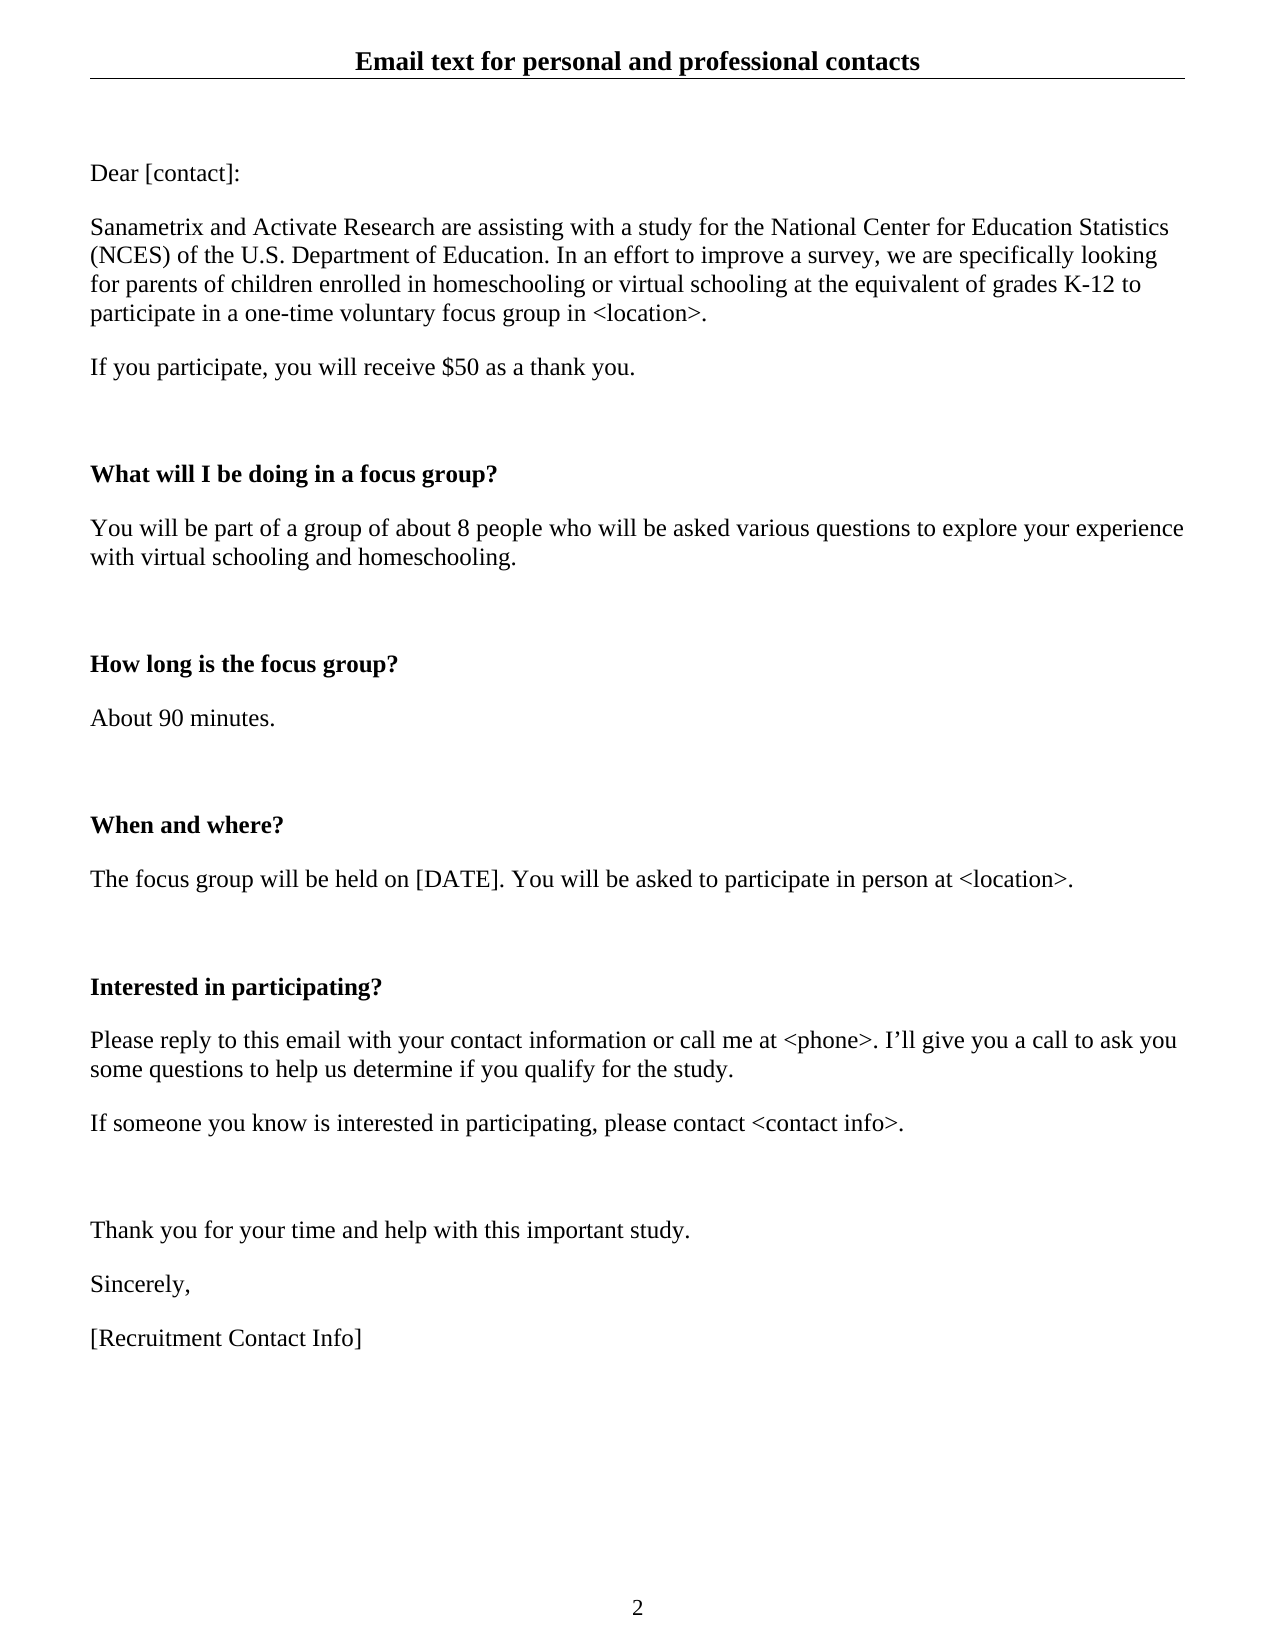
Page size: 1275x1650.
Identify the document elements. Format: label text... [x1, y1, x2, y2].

text Sincerely, [90, 1269, 1185, 1298]
text About 90 minutes. [90, 703, 1185, 732]
text The focus group will be held on [DATE]. You will be asked to participate in person at <location>. [90, 864, 1185, 893]
text How long is the focus group? [90, 649, 1185, 678]
text When and where? [90, 811, 1185, 839]
text Please reply to this email with your contact information or call me at <phone>. I’ll give you a call to ask you some questions to help us determine if you qualify for the study. [90, 1026, 1185, 1083]
text Dear [contact]: [90, 158, 1185, 187]
text You will be part of a group of about 8 people who will be asked various questions to explore your experience with virtual schooling and homeschooling. [90, 513, 1185, 571]
text Sanametrix and Activate Research are assisting with a study for the National Center for Education Statistics (NCES) of the U.S. Department of Education. In an effort to improve a survey, we are specifically looking for parents of children enrolled in homeschooling or virtual schooling at the equivalent of grades K-12 to participate in a one-time voluntary focus group in <location>. [90, 212, 1185, 327]
text What will I be doing in a focus group? [90, 459, 1185, 488]
text Thank you for your time and help with this important study. [90, 1216, 1185, 1244]
text [Recruitment Contact Info] [90, 1323, 1185, 1352]
text If someone you know is interested in participating, please contact <contact info>. [90, 1108, 1185, 1137]
text If you participate, you will receive $50 as a thank you. [90, 352, 1185, 381]
text Interested in participating? [90, 972, 1185, 1001]
